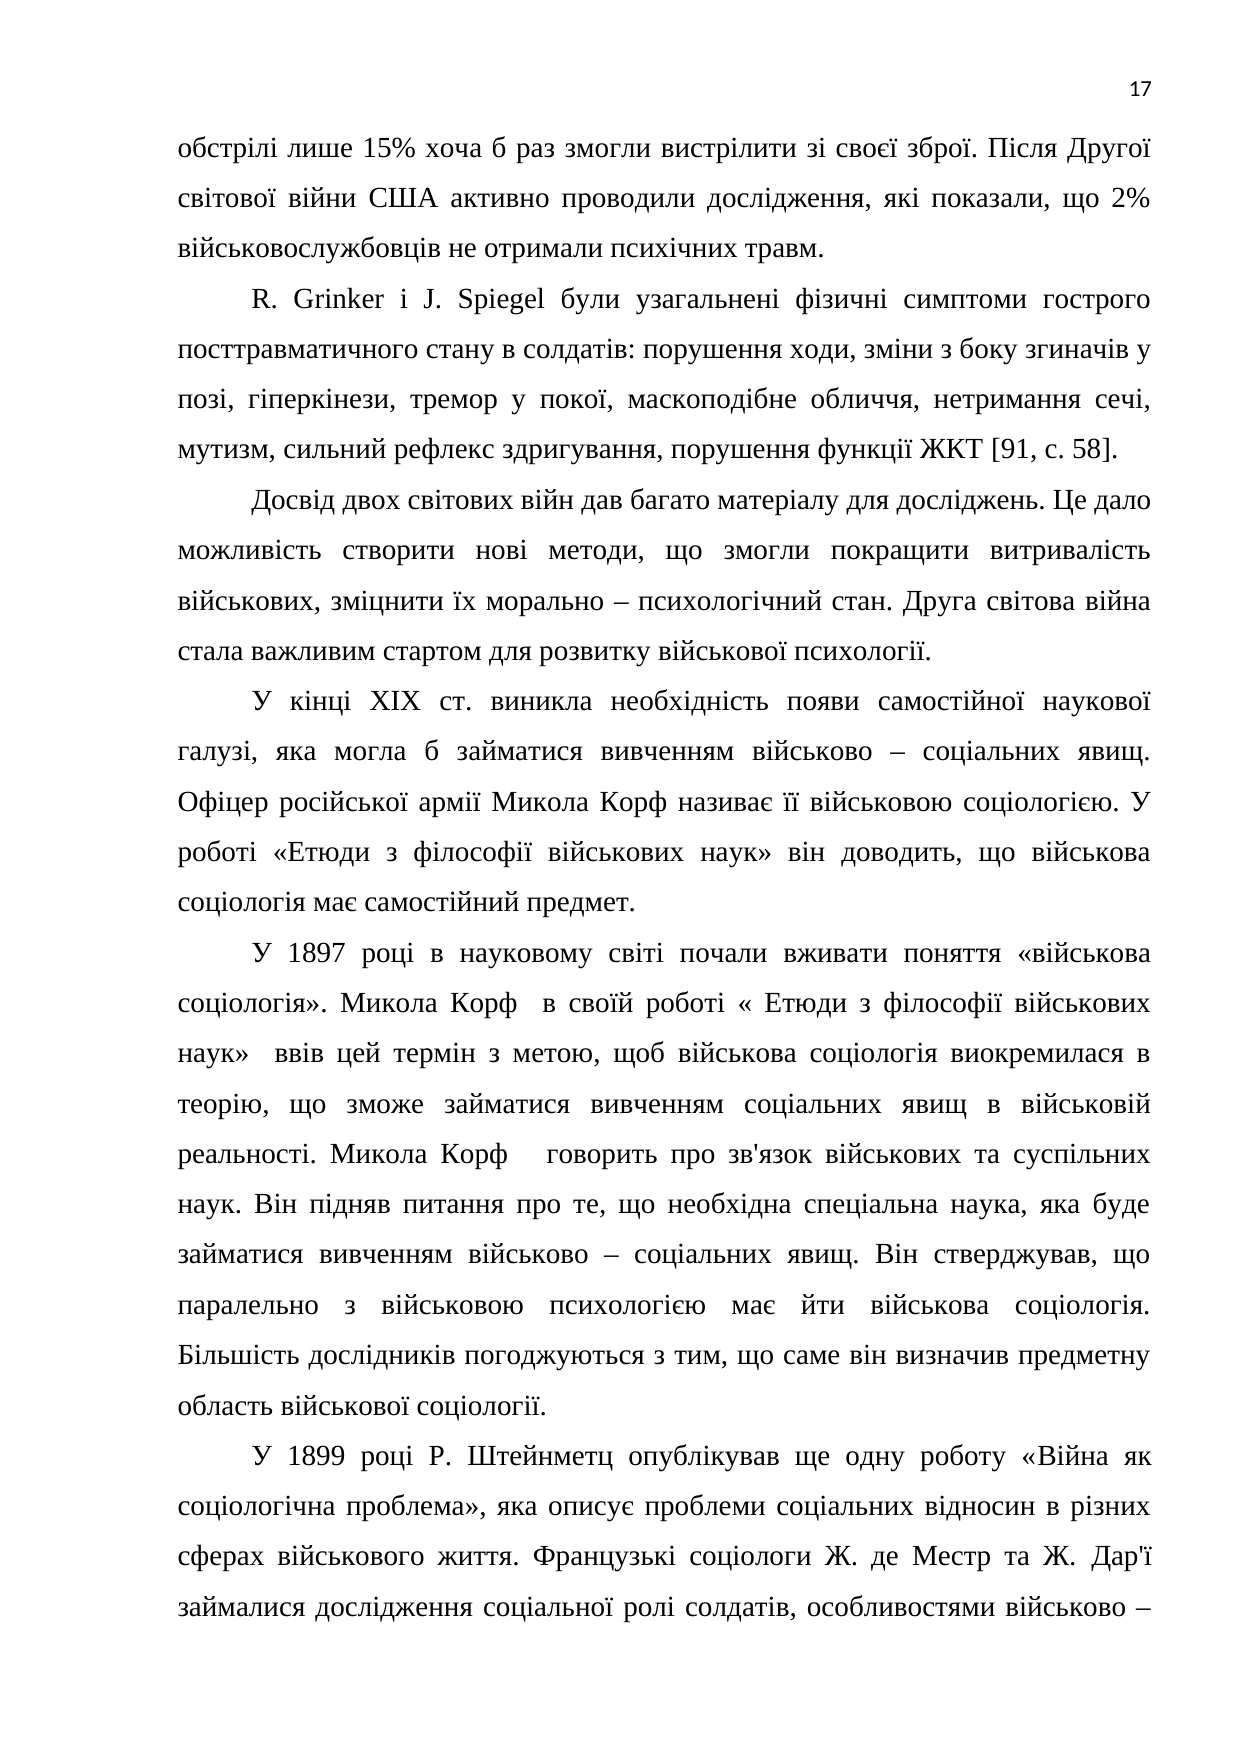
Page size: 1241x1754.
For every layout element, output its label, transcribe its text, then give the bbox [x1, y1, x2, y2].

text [177, 1438, 1152, 1589]
text У 1897 році в науковому світі почали вживати поняття «військова соціологія». Микола Корф в своїй роботі « Етюди з філософії військових наук» ввів цей термін з метою, щоб військова соціологія виокремилася в теорію, що зможе займатися вивченням соціальних явищ в військовій реальності. Микола Корф говорить про зв'язок військових та суспільних наук. Він підняв питання про те, що необхідна спеціальна наука, яка буде займатися вивченням військово – соціальних явищ. Він стверджував, що паралельно з військовою психологією має йти військова соціологія. Більшість дослідників погоджуються з тим, що саме він визначив предметну область військової соціології. [177, 935, 1152, 1421]
text У кінці XIX ст. виникла необхідність появи самостійної наукової галузі, яка могла б займатися вивченням військово – соціальних явищ. Офіцер російської армії Микола Корф називає її військовою соціологією. У роботі «Етюди з філософії військових наук» він доводить, що військова соціологія має самостійний предмет. [177, 683, 1152, 918]
text R. Grinker і J. Spiegel були узагальнені фізичні симптоми гострого посттравматичного стану в солдатів: порушення ходи, зміни з боку згиначів у позі, гіперкінези, тремор у покої, маскоподібне обличчя, нетримання сечі, мутизм, сильний рефлекс здригування, порушення функції ЖКТ [91, с. 58]. [177, 281, 1152, 465]
text Досвід двох світових війн дав багато матеріалу для досліджень. Це дало можливість створити нові методи, що змогли покращити витривалість військових, зміцнити їх морально – психологічний стан. Друга світова війна стала важливим стартом для розвитку військової психології. [177, 482, 1152, 666]
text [177, 130, 1152, 264]
